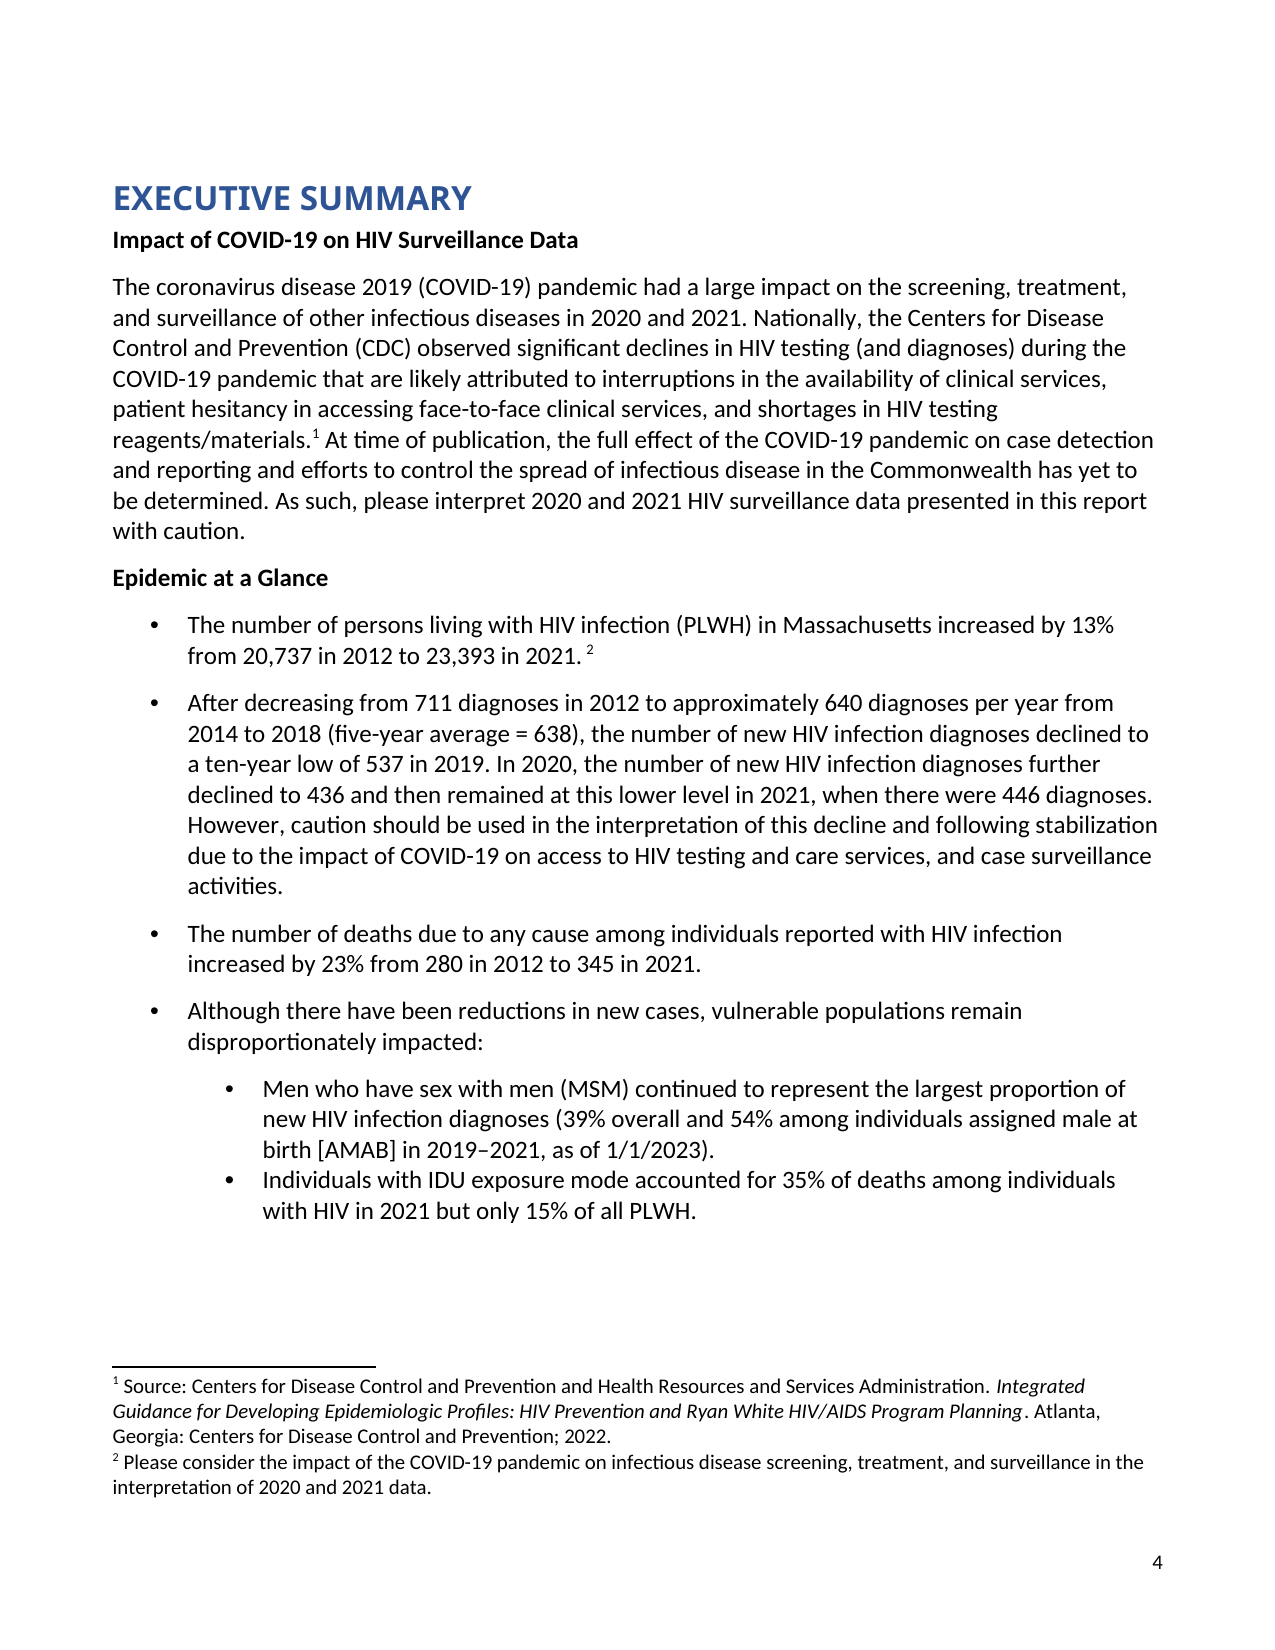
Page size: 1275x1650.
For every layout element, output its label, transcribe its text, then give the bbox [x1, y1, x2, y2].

list The number of persons living with HIV infection (PLWH) in Massachusetts increased by 13% from 20,737 in 2012 to 23,393 in 2021. [150, 610, 1162, 671]
list The number of deaths due to any cause among individuals reported with HIV infection increased by 23% from 280 in 2012 to 345 in 2021. [150, 918, 1162, 979]
text Epidemic at a Glance [112, 562, 1162, 593]
list After decreasing from 711 diagnoses in 2012 to approximately 640 diagnoses per year from 2014 to 2018 (five-year average = 638), the number of new HIV infection diagnoses declined to a ten-year low of 537 in 2019. In 2020, the number of new HIV infection diagnoses further declined to 436 and then remained at this lower level in 2021, when there were 446 diagnoses. However, caution should be used in the interpretation of this decline and following stabilization due to the impact of COVID-19 on access to HIV testing and care services, and case surveillance activities. [150, 687, 1162, 901]
list Men who have sex with men (MSM) continued to represent the largest proportion of new HIV infection diagnoses (39% overall and 54% among individuals assigned male at birth [AMAB] in 2019–2021, as of 1/1/2023). [225, 1073, 1162, 1165]
list Although there have been reductions in new cases, vulnerable populations remain disproportionately impacted: [150, 995, 1162, 1056]
list Individuals with IDU exposure mode accounted for 35% of deaths among individuals with HIV in 2021 but only 15% of all PLWH. [225, 1165, 1162, 1226]
text Impact of COVID-19 on HIV Surveillance Data [112, 224, 1162, 254]
subtitle EXECUTIVE SUMMARY [112, 175, 1162, 220]
text The coronavirus disease 2019 (COVID-19) pandemic had a large impact on the screening, treatment, and surveillance of other infectious diseases in 2020 and 2021. Nationally, the Centers for Disease Control and Prevention (CDC) observed significant declines in HIV testing (and diagnoses) during the COVID-19 pandemic that are likely attributed to interruptions in the availability of clinical services, patient hesitancy in accessing face-to-face clinical services, and shortages in HIV testing reagents/materials. At time of publication, the full effect of the COVID-19 pandemic on case detection and reporting and efforts to control the spread of infectious disease in the Commonwealth has yet to be determined. As such, please interpret 2020 and 2021 HIV surveillance data presented in this report with caution. [112, 271, 1162, 546]
